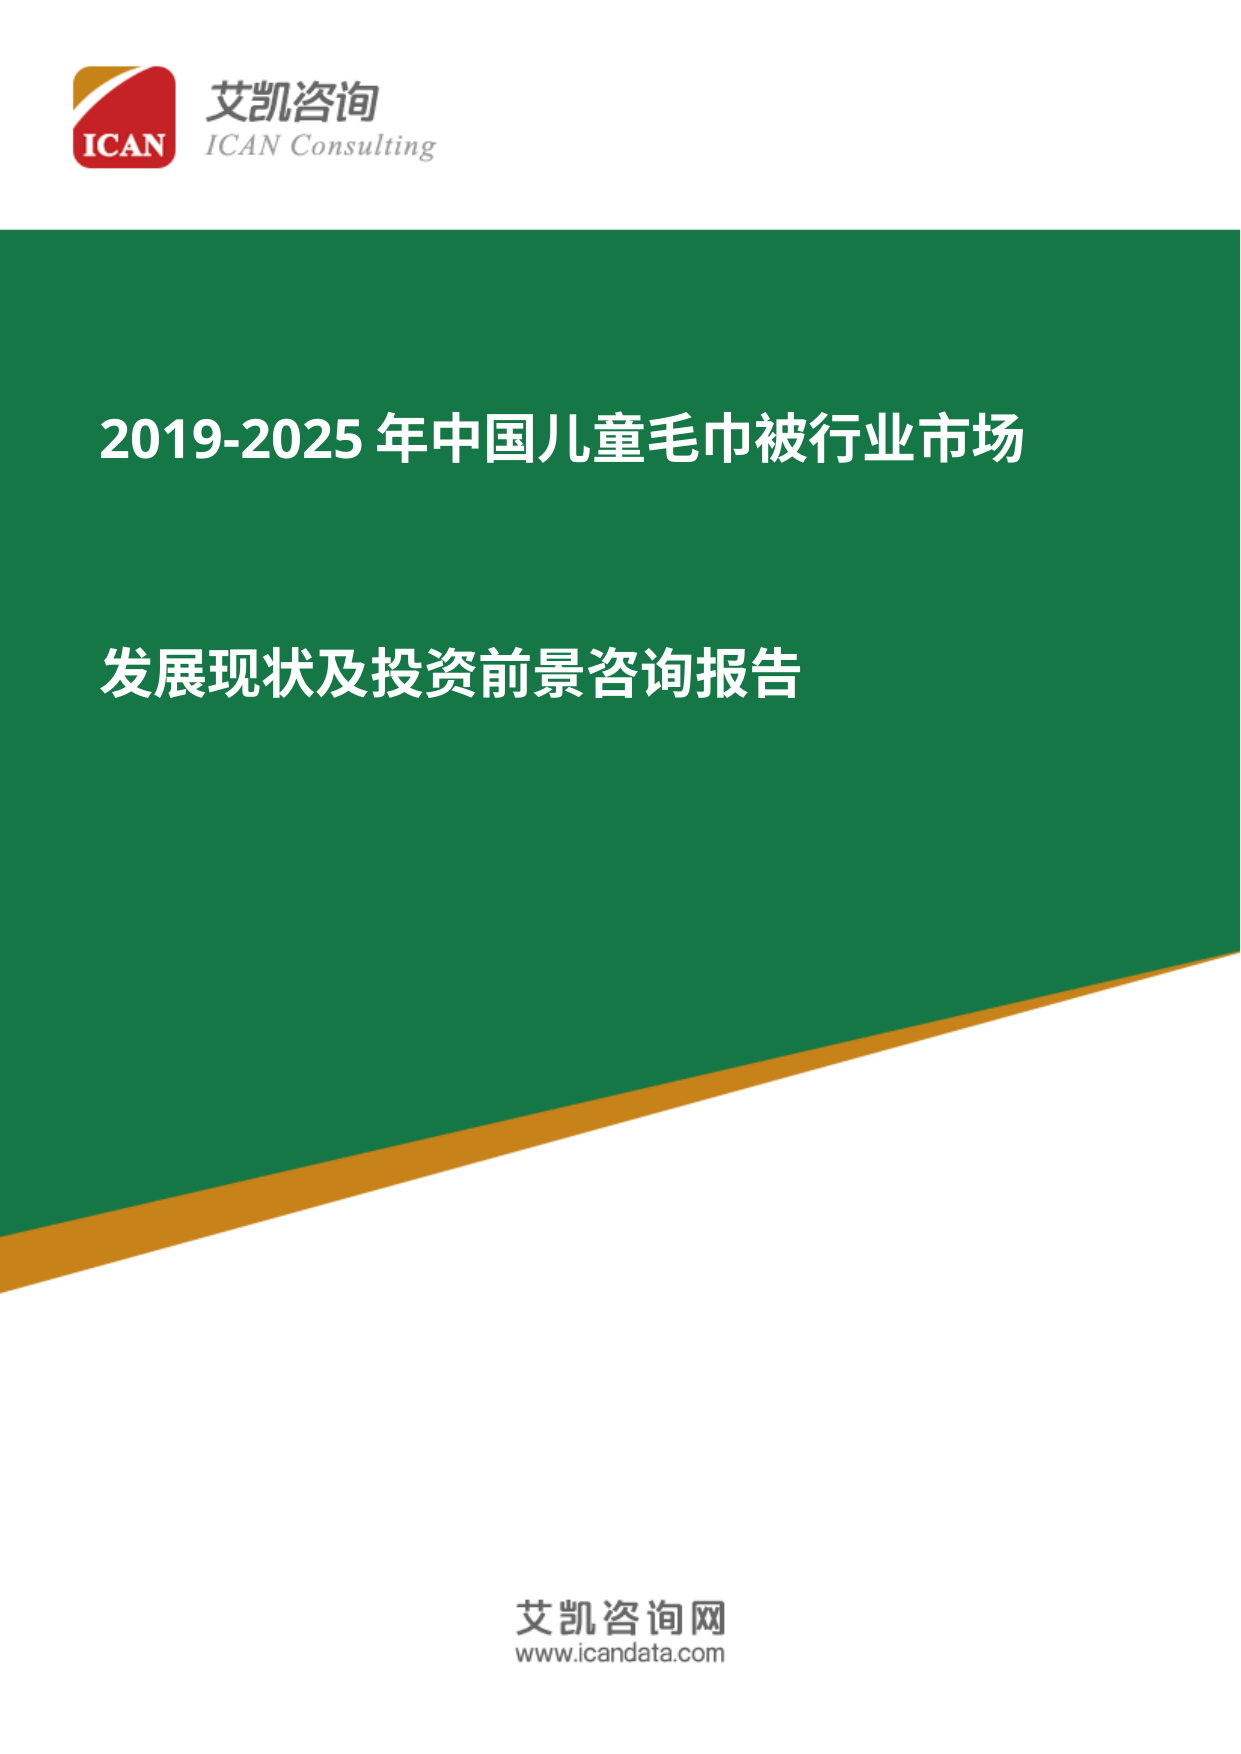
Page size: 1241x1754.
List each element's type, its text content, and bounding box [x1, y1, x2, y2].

subtitle 2019-2025年中国儿童毛巾被行业市场发展现状及投资前景咨询报告 [99, 386, 1053, 718]
picture [0, 5, 1241, 1754]
